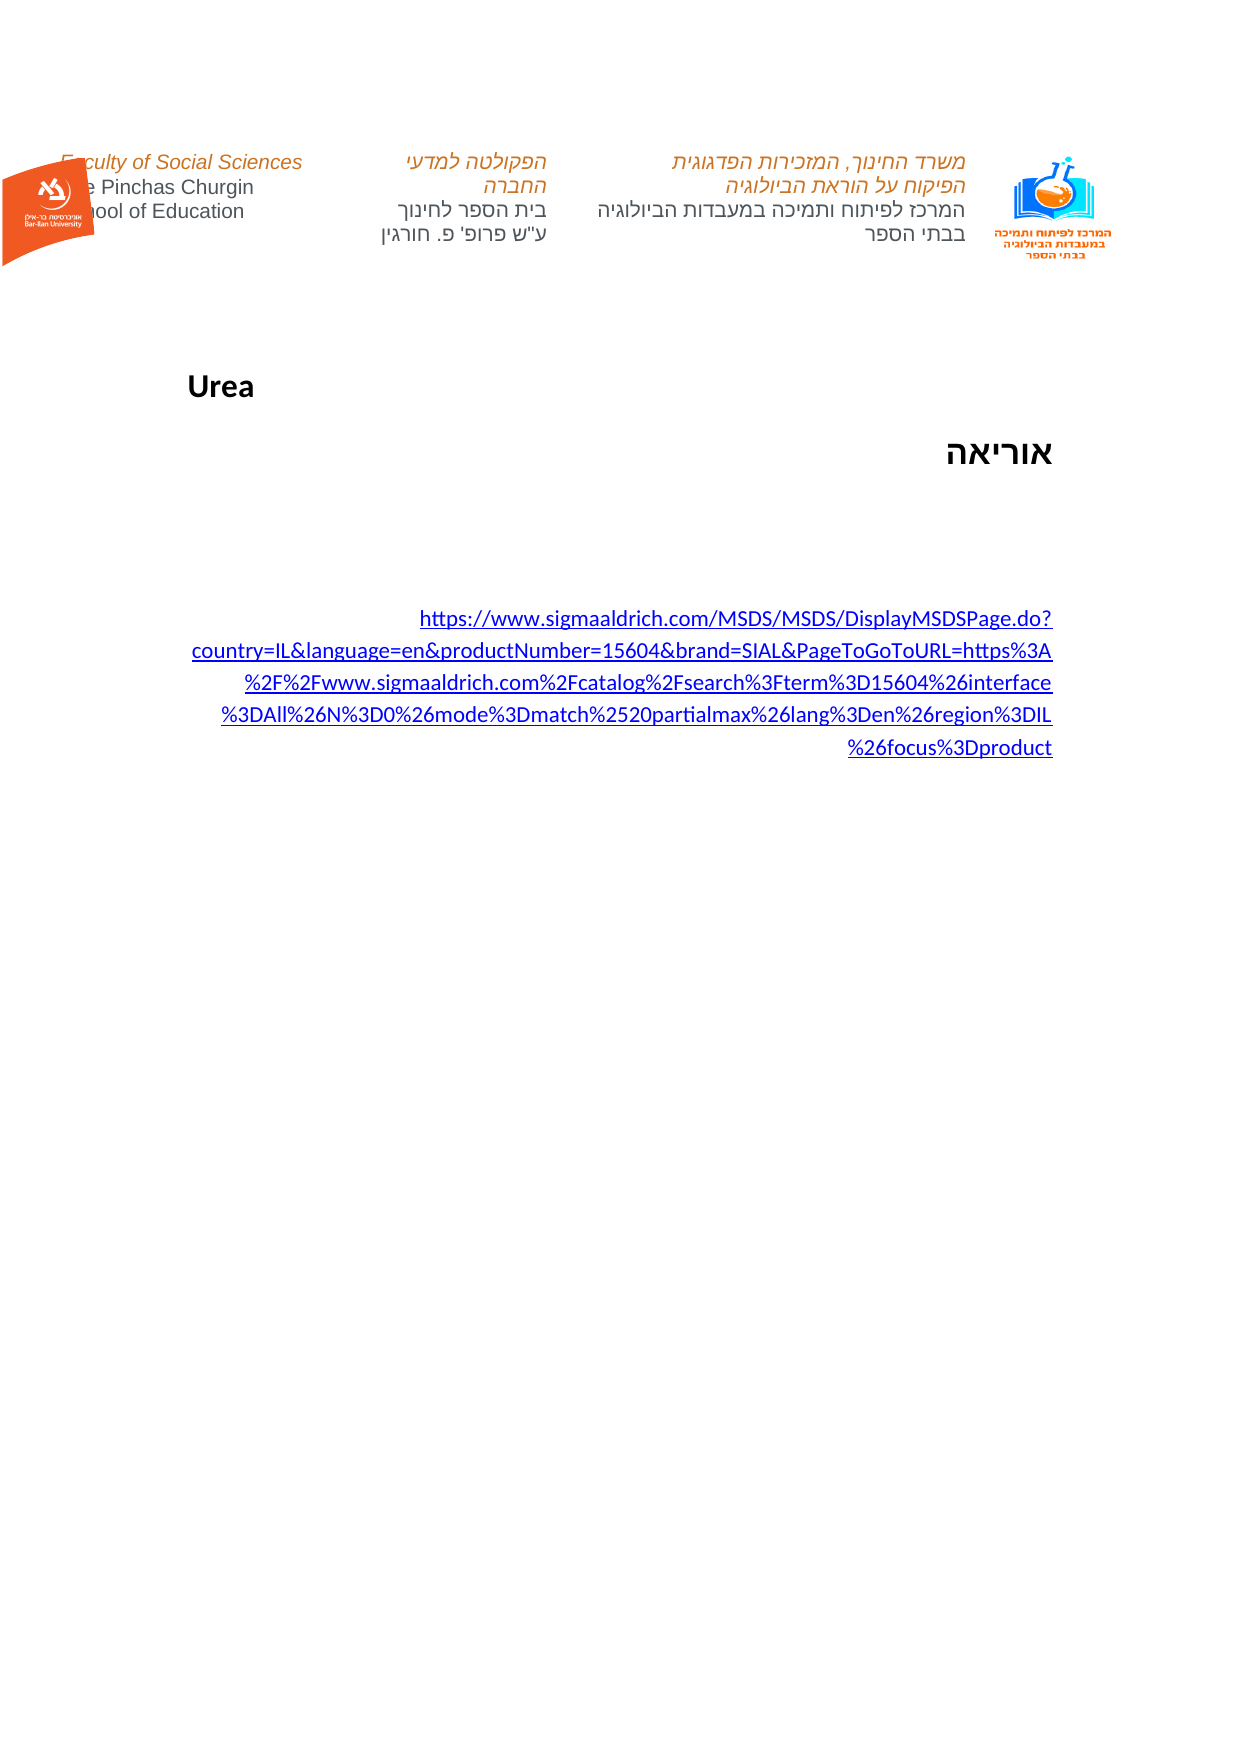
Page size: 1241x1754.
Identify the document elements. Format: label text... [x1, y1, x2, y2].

text אוריאה [187, 433, 1053, 471]
picture [984, 150, 1124, 268]
table_header Faculty of Social Sciences The Pinchas Churgin School of Education [48, 150, 331, 267]
picture [0, 158, 95, 268]
table_header הפקולטה למדעי החברה בית הספר לחינוך ע"ש פרופ' פ. חורגין [331, 150, 558, 267]
text Urea [187, 365, 1053, 406]
table_header משרד החינוך, המזכירות הפדגוגית הפיקוח על הוראת הביולוגיה המרכז לפיתוח ותמיכה במעבדות הביולוגיה בבתי הספר [558, 150, 984, 267]
text https://www.sigmaaldrich.com/MSDS/MSDS/DisplayMSDSPage.do?country=IL&language=en&productNumber=15604&brand=SIAL&PageToGoToURL=https%3A%2F%2Fwww.sigmaaldrich.com%2Fcatalog%2Fsearch%3Fterm%3D15604%26interface%3DAll%26N%3D0%26mode%3Dmatch%2520partialmax%26lang%3Den%26region%3DIL%26focus%3Dproduct [187, 604, 1053, 761]
